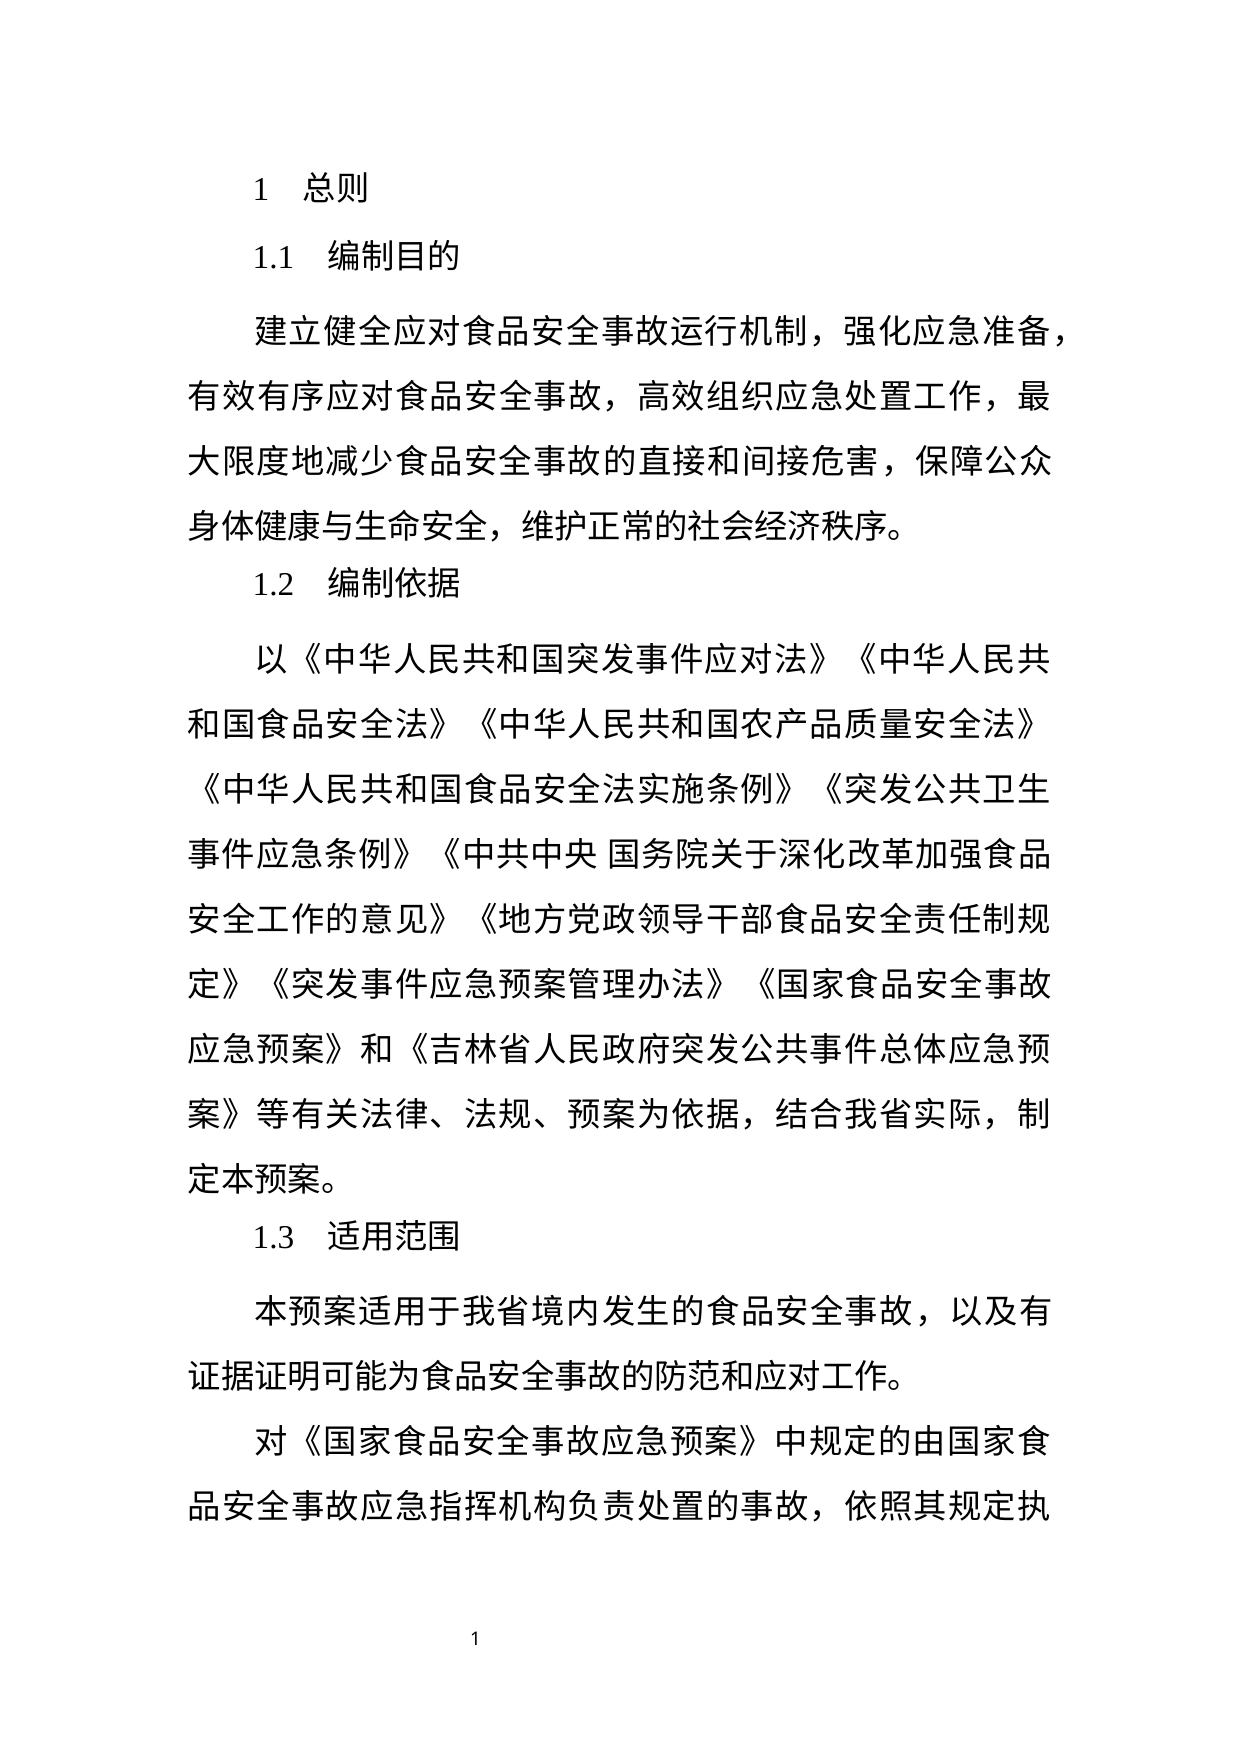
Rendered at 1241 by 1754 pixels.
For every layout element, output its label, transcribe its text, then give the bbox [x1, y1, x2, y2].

text 1 总则 [187, 162, 1053, 210]
text 1.1 编制目的 [187, 229, 1053, 278]
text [187, 1407, 1053, 1537]
text 以《中华人民共和国突发事件应对法》《中华人民共和国食品安全法》《中华人民共和国农产品质量安全法》《中华人民共和国食品安全法实施条例》《突发公共卫生事件应急条例》《中共中央 国务院关于深化改革加强食品安全工作的意见》《地方党政领导干部食品安全责任制规定》《突发事件应急预案管理办法》《国家食品安全事故应急预案》和《吉林省人民政府突发公共事件总体应急预案》等有关法律、法规、预案为依据，结合我省实际，制定本预案。 [187, 624, 1053, 1209]
text 建立健全应对食品安全事故运行机制，强化应急准备，有效有序应对食品安全事故，高效组织应急处置工作，最大限度地减少食品安全事故的直接和间接危害，保障公众身体健康与生命安全，维护正常的社会经济秩序。 [187, 297, 1053, 557]
text 1.2 编制依据 [187, 557, 1053, 605]
text 本预案适用于我省境内发生的食品安全事故，以及有证据证明可能为食品安全事故的防范和应对工作。 [187, 1277, 1053, 1407]
text 1.3 适用范围 [187, 1209, 1053, 1258]
